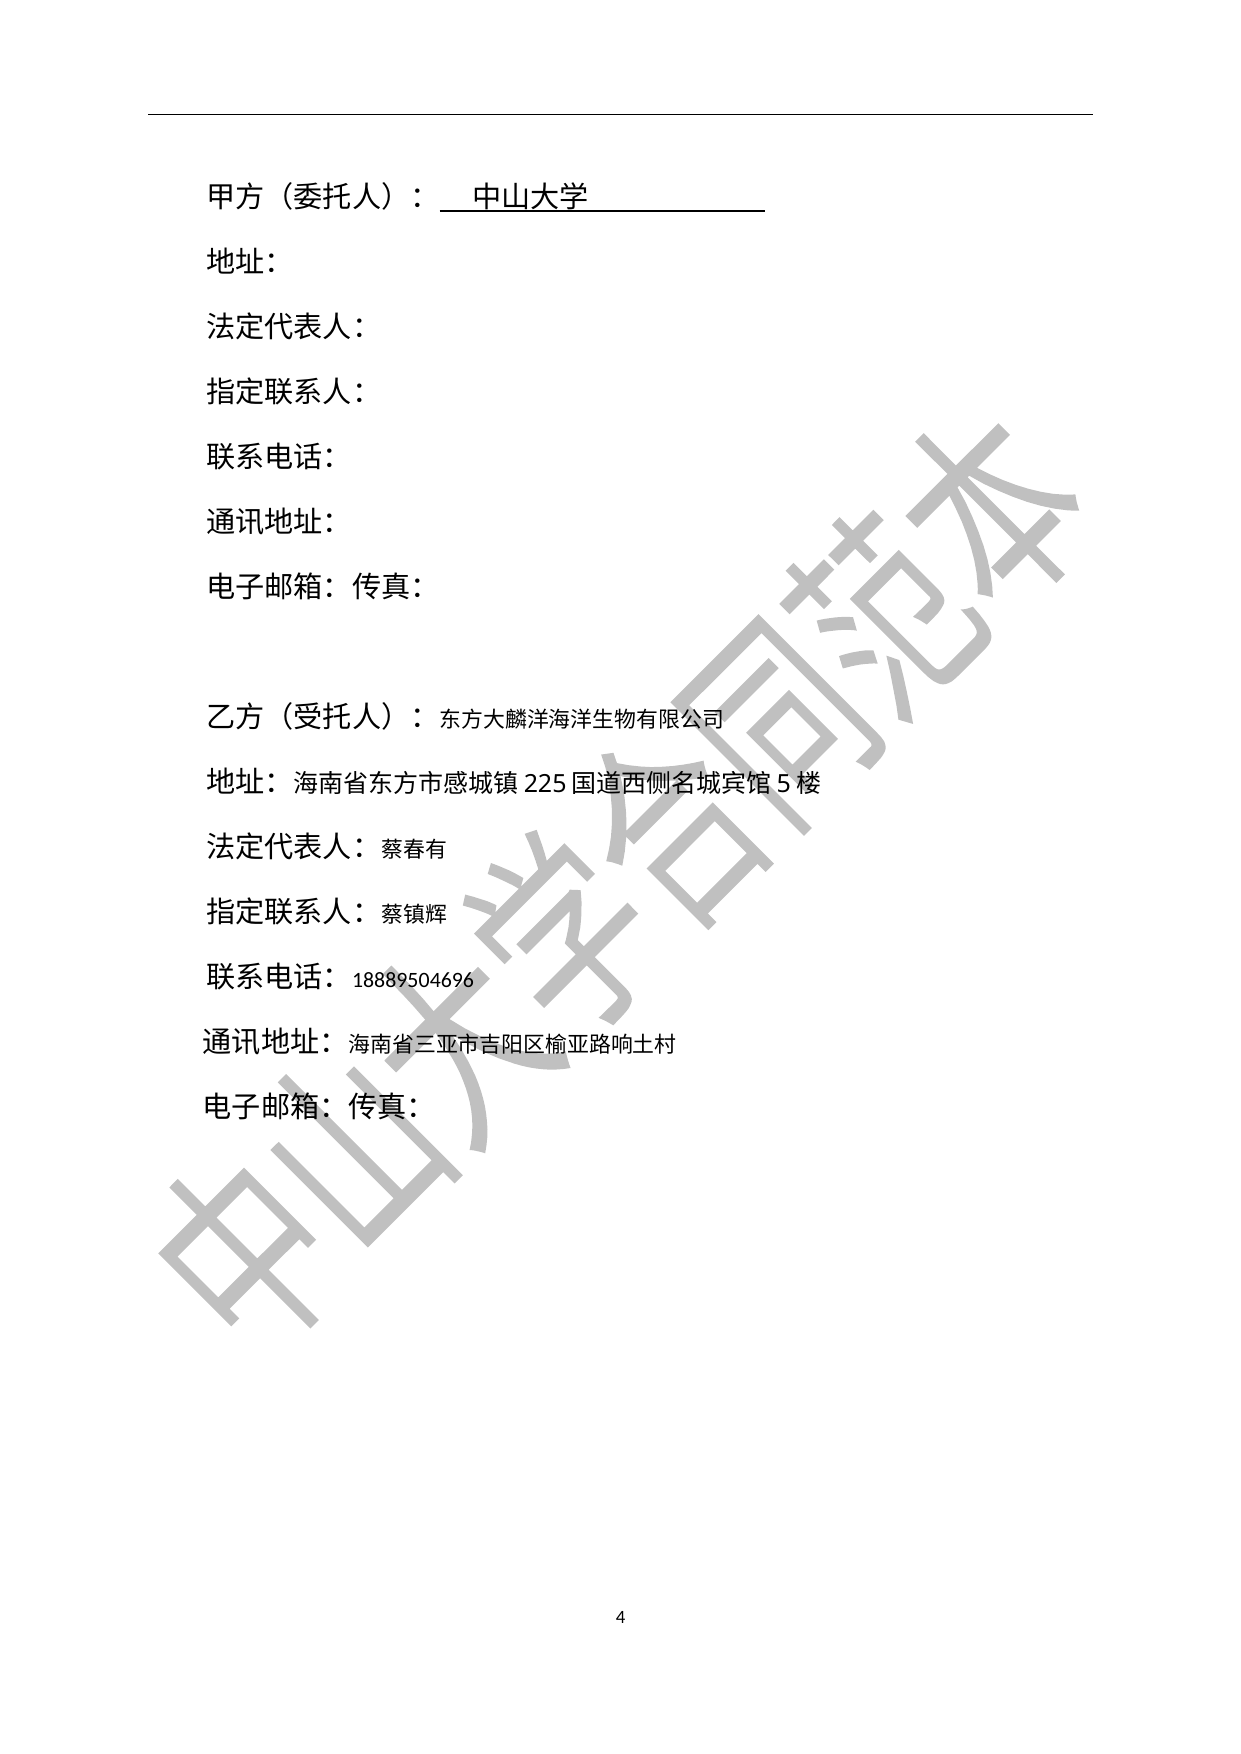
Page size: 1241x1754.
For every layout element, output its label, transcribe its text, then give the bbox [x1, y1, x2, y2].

text 法定代表人： [148, 812, 1093, 877]
text 通讯地址： [148, 487, 1093, 552]
text 甲方（委托人）： [148, 162, 1093, 227]
text 法定代表人： [148, 292, 1093, 357]
text 指定联系人： [148, 357, 1093, 422]
text 指定联系人： [148, 877, 1093, 942]
text 通讯地址： [202, 1007, 1093, 1072]
text 地址： [148, 747, 1093, 812]
text 联系电话： [148, 422, 1093, 487]
text 地址： [148, 227, 1093, 292]
text 电子邮箱：传真： [148, 552, 1093, 617]
text 电子邮箱：传真： [202, 1072, 1093, 1137]
text 联系电话： [148, 942, 1093, 1007]
text 乙方（受托人）： [148, 682, 1093, 747]
